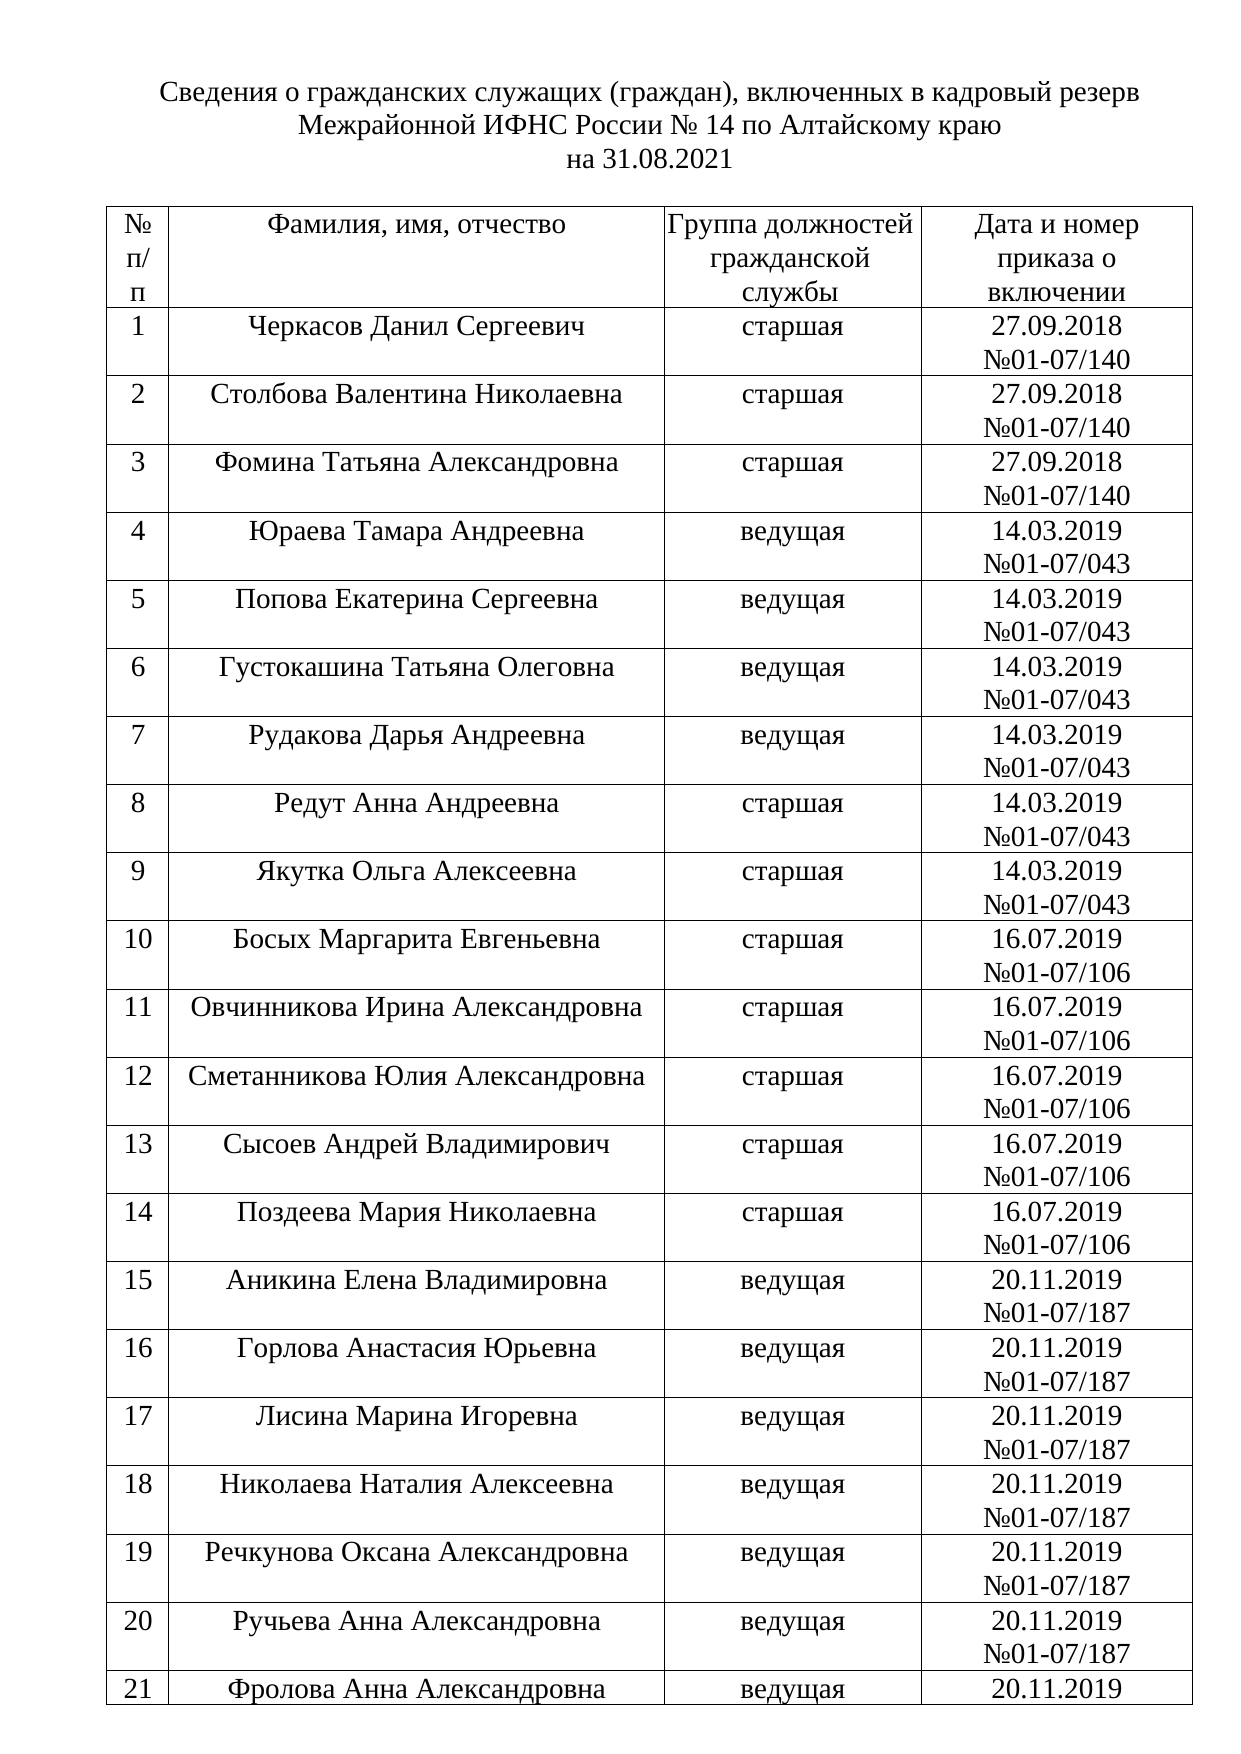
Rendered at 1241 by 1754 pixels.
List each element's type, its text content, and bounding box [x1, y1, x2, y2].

table_cell 9 [107, 853, 168, 920]
table_cell 19 [107, 1535, 168, 1602]
table_cell Сметанникова Юлия Александровна [169, 1058, 664, 1125]
table_cell 2 [107, 376, 168, 443]
table_cell ведущая [665, 1535, 921, 1602]
table_header Фамилия, имя, отчество [169, 207, 664, 307]
table_cell старшая [665, 785, 921, 852]
text на 31.08.2021 [118, 141, 1181, 174]
table_cell 14.03.2019 №01-07/043 [922, 717, 1192, 784]
table_cell 20.11.2019 №01-07/187 [922, 1535, 1192, 1602]
table_cell ведущая [665, 1603, 921, 1670]
table_cell 3 [107, 445, 168, 512]
table_cell 20 [107, 1603, 168, 1670]
table_cell 20.11.2019 №01-07/187 [922, 1330, 1192, 1397]
table_cell Густокашина Татьяна Олеговна [169, 649, 664, 716]
table_cell 16.07.2019 №01-07/106 [922, 1194, 1192, 1261]
table_cell Черкасов Данил Сергеевич [169, 308, 664, 375]
table_cell Попова Екатерина Сергеевна [169, 581, 664, 648]
table_cell 14.03.2019 №01-07/043 [922, 513, 1192, 580]
table_cell 27.09.2018 №01-07/140 [922, 308, 1192, 375]
table_header Группа должностей гражданской службы [665, 207, 921, 307]
table_cell 13 [107, 1126, 168, 1193]
table_header № п/п [107, 207, 168, 307]
table_cell 27.09.2018 №01-07/140 [922, 445, 1192, 512]
table_cell 20.11.2019 №01-07/187 [922, 1466, 1192, 1533]
table_cell Столбова Валентина Николаевна [169, 376, 664, 443]
table_cell ведущая [665, 581, 921, 648]
table_cell ведущая [665, 1330, 921, 1397]
table_cell 16.07.2019 №01-07/106 [922, 1058, 1192, 1125]
table_cell Юраева Тамара Андреевна [169, 513, 664, 580]
table_cell старшая [665, 376, 921, 443]
table_cell Якутка Ольга Алексеевна [169, 853, 664, 920]
table_cell 12 [107, 1058, 168, 1125]
table_cell 18 [107, 1466, 168, 1533]
table_cell старшая [665, 1058, 921, 1125]
table_cell 5 [107, 581, 168, 648]
table_cell 15 [107, 1262, 168, 1329]
table_cell ведущая [665, 1466, 921, 1533]
table_cell Речкунова Оксана Александровна [169, 1535, 664, 1602]
table_cell Аникина Елена Владимировна [169, 1262, 664, 1329]
table_cell 8 [107, 785, 168, 852]
table_cell 17 [107, 1398, 168, 1465]
table_cell Рудакова Дарья Андреевна [169, 717, 664, 784]
table_cell Ручьева Анна Александровна [169, 1603, 664, 1670]
table_cell Сысоев Андрей Владимирович [169, 1126, 664, 1193]
table_cell Горлова Анастасия Юрьевна [169, 1330, 664, 1397]
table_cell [922, 1603, 1192, 1670]
table_cell Босых Маргарита Евгеньевна [169, 921, 664, 988]
table_cell 21 [107, 1671, 168, 1704]
table_cell старшая [665, 308, 921, 375]
table_cell 10 [107, 921, 168, 988]
table_cell Поздеева Мария Николаевна [169, 1194, 664, 1261]
table_cell 20.11.2019 №01-07/187 [922, 1398, 1192, 1465]
table_cell старшая [665, 1126, 921, 1193]
table_cell ведущая [665, 1262, 921, 1329]
table_cell старшая [665, 853, 921, 920]
table_cell 16.07.2019 №01-07/106 [922, 921, 1192, 988]
table_cell 11 [107, 990, 168, 1057]
table_cell Фомина Татьяна Александровна [169, 445, 664, 512]
table_cell старшая [665, 921, 921, 988]
table_cell 27.09.2018 №01-07/140 [922, 376, 1192, 443]
table_cell 14.03.2019 №01-07/043 [922, 785, 1192, 852]
table_cell 1 [107, 308, 168, 375]
table_cell 7 [107, 717, 168, 784]
text Сведения о гражданских служащих (граждан), включенных в кадровый резерв Межрайонной ИФНС России № 14 по Алтайскому краю [118, 74, 1181, 141]
table_cell ведущая [665, 1671, 921, 1704]
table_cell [922, 1671, 1192, 1704]
table_cell Лисина Марина Игоревна [169, 1398, 664, 1465]
table_cell ведущая [665, 1398, 921, 1465]
table_header Дата и номер приказа о включении [922, 207, 1192, 307]
table_cell 4 [107, 513, 168, 580]
table_cell 16.07.2019 №01-07/106 [922, 1126, 1192, 1193]
table_cell 20.11.2019 №01-07/187 [922, 1262, 1192, 1329]
table_cell ведущая [665, 513, 921, 580]
table_cell старшая [665, 990, 921, 1057]
table_cell 14.03.2019 №01-07/043 [922, 581, 1192, 648]
table_cell Редут Анна Андреевна [169, 785, 664, 852]
table_cell 14.03.2019 №01-07/043 [922, 649, 1192, 716]
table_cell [169, 1671, 664, 1704]
table_cell Овчинникова Ирина Александровна [169, 990, 664, 1057]
table_cell ведущая [665, 649, 921, 716]
table_cell ведущая [665, 717, 921, 784]
table_cell 6 [107, 649, 168, 716]
table_cell 14.03.2019 №01-07/043 [922, 853, 1192, 920]
table_cell Николаева Наталия Алексеевна [169, 1466, 664, 1533]
table_cell 16 [107, 1330, 168, 1397]
table_cell 16.07.2019 №01-07/106 [922, 990, 1192, 1057]
table_cell старшая [665, 1194, 921, 1261]
table_cell старшая [665, 445, 921, 512]
table_cell 14 [107, 1194, 168, 1261]
